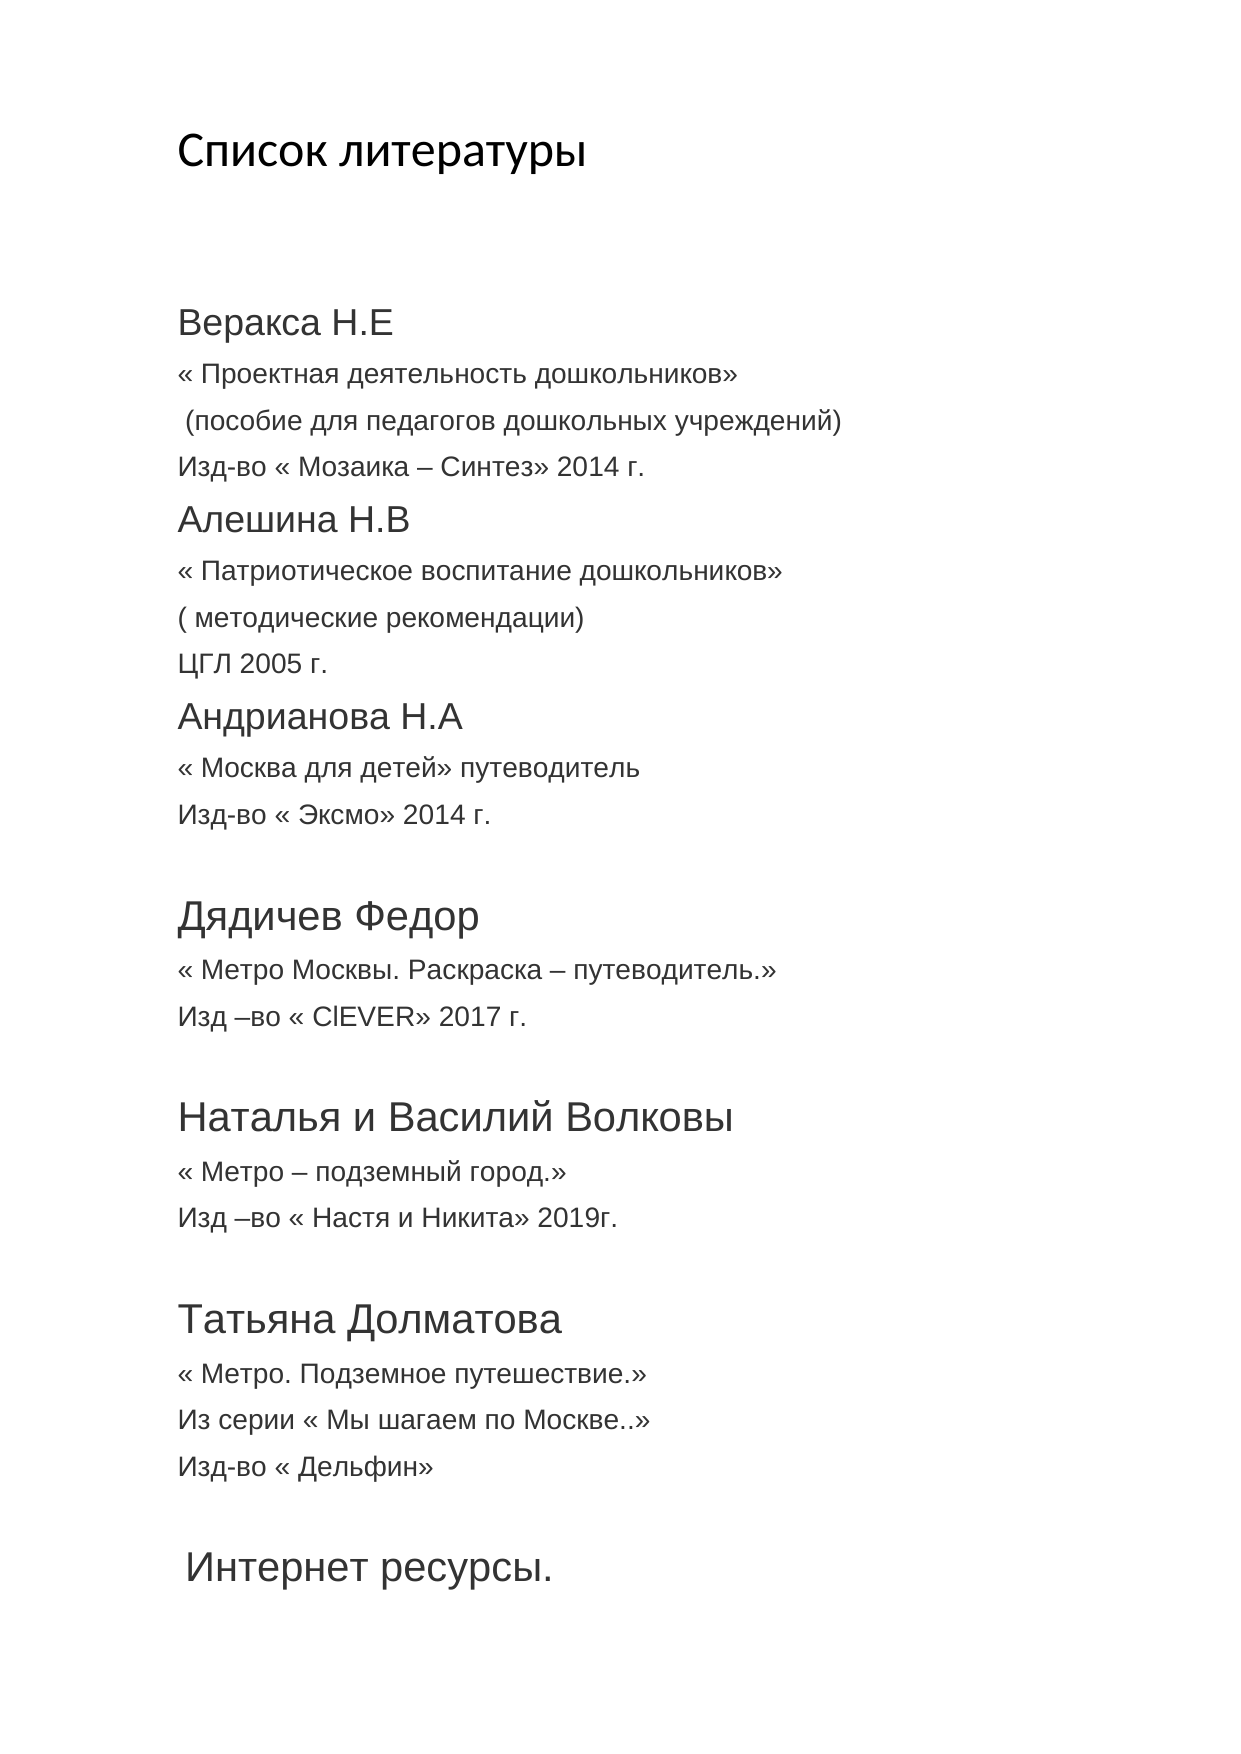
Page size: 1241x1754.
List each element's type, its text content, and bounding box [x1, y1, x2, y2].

text Изд-во « Эксмо» 2014 г. [177, 798, 1152, 830]
text Изд –во « Настя и Никита» 2019г. [177, 1201, 1152, 1234]
text ЦГЛ 2005 г. [177, 647, 1152, 680]
text Список литературы [177, 118, 1152, 179]
text Дядичев Федор [177, 891, 1152, 939]
text « Метро – подземный город.» [177, 1155, 1152, 1187]
text « Москва для детей» путеводитель [177, 751, 1152, 784]
text (пособие для педагогов дошкольных учреждений) [177, 404, 1152, 436]
text ( методические рекомендации) [177, 601, 1152, 633]
text Изд-во « Дельфин» [177, 1450, 1152, 1482]
text « Проектная деятельность дошкольников» [177, 357, 1152, 390]
text « Патриотическое воспитание дошкольников» [177, 554, 1152, 587]
text Изд-во « Мозаика – Синтез» 2014 г. [177, 450, 1152, 483]
text Из серии « Мы шагаем по Москве..» [177, 1403, 1152, 1436]
text Интернет ресурсы. [177, 1543, 1152, 1591]
text Алешина Н.В [177, 497, 1152, 540]
text Веракса Н.Е [177, 300, 1152, 343]
text Изд –во « ClEVER» 2017 г. [177, 999, 1152, 1032]
text « Метро Москвы. Раскраска – путеводитель.» [177, 953, 1152, 985]
text Татьяна Долматова [177, 1294, 1152, 1342]
text Андрианова Н.А [177, 694, 1152, 737]
text Наталья и Василий Волковы [177, 1093, 1152, 1141]
text « Метро. Подземное путешествие.» [177, 1357, 1152, 1389]
